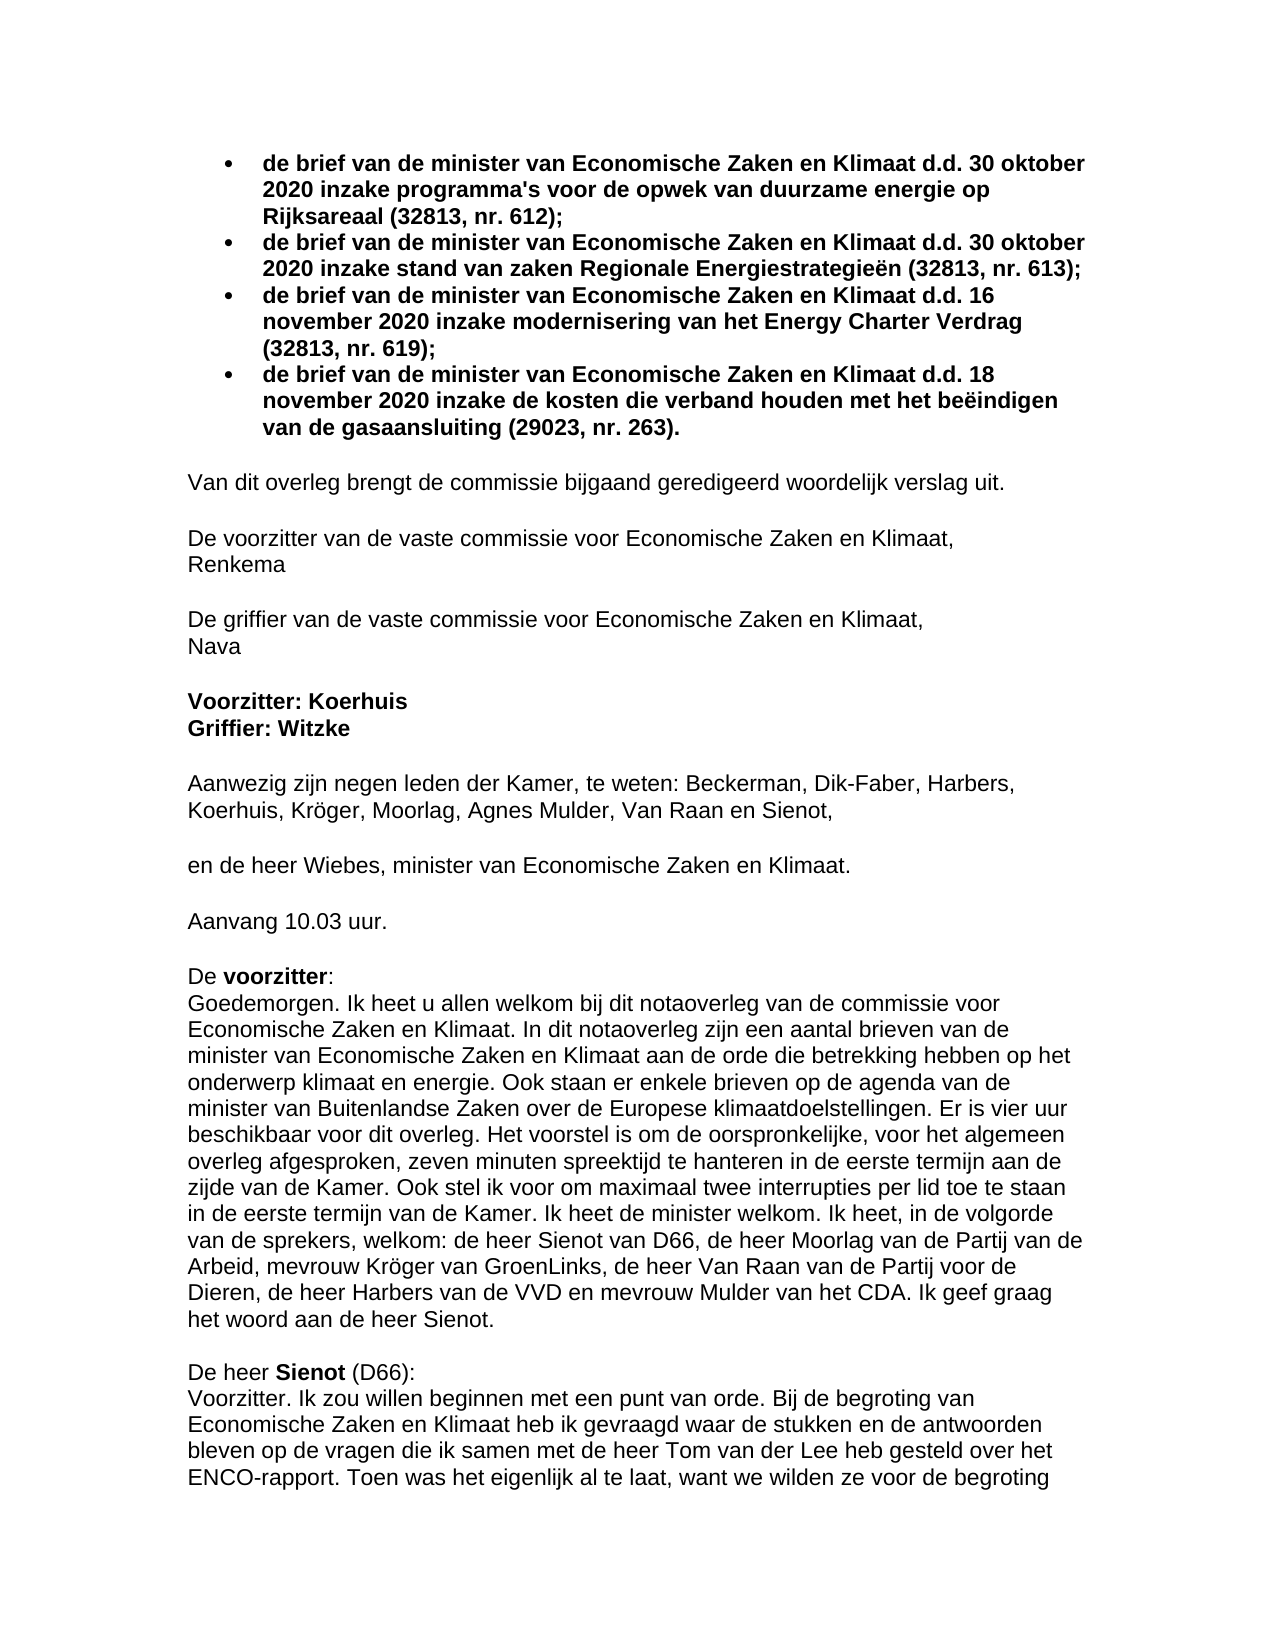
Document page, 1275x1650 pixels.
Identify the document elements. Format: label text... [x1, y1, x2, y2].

text De griffier van de vaste commissie voor Economische Zaken en Klimaat, Nava [187, 606, 1087, 659]
list de brief van de minister van Economische Zaken en Klimaat d.d. 30 oktober 2020 inzake programma's voor de opwek van duurzame energie op Rijksareaal (32813, nr. 612); [225, 150, 1087, 229]
text Aanwezig zijn negen leden der Kamer, te weten: Beckerman, Dik-Faber, Harbers, Koerhuis, Kröger, Moorlag, Agnes Mulder, Van Raan en Sienot, [187, 770, 1087, 823]
text De voorzitter van de vaste commissie voor Economische Zaken en Klimaat, Renkema [187, 524, 1087, 577]
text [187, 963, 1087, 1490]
text Voorzitter: Koerhuis Griffier: Witzke [187, 688, 1087, 741]
list de brief van de minister van Economische Zaken en Klimaat d.d. 18 november 2020 inzake de kosten die verband houden met het beëindigen van de gasaansluiting (29023, nr. 263). [225, 361, 1087, 440]
text en de heer Wiebes, minister van Economische Zaken en Klimaat. [187, 852, 1087, 878]
list de brief van de minister van Economische Zaken en Klimaat d.d. 16 november 2020 inzake modernisering van het Energy Charter Verdrag (32813, nr. 619); [225, 282, 1087, 361]
list de brief van de minister van Economische Zaken en Klimaat d.d. 30 oktober 2020 inzake stand van zaken Regionale Energiestrategieën (32813, nr. 613); [225, 229, 1087, 282]
text Aanvang 10.03 uur. [187, 908, 1087, 934]
text Van dit overleg brengt de commissie bijgaand geredigeerd woordelijk verslag uit. [187, 469, 1087, 495]
